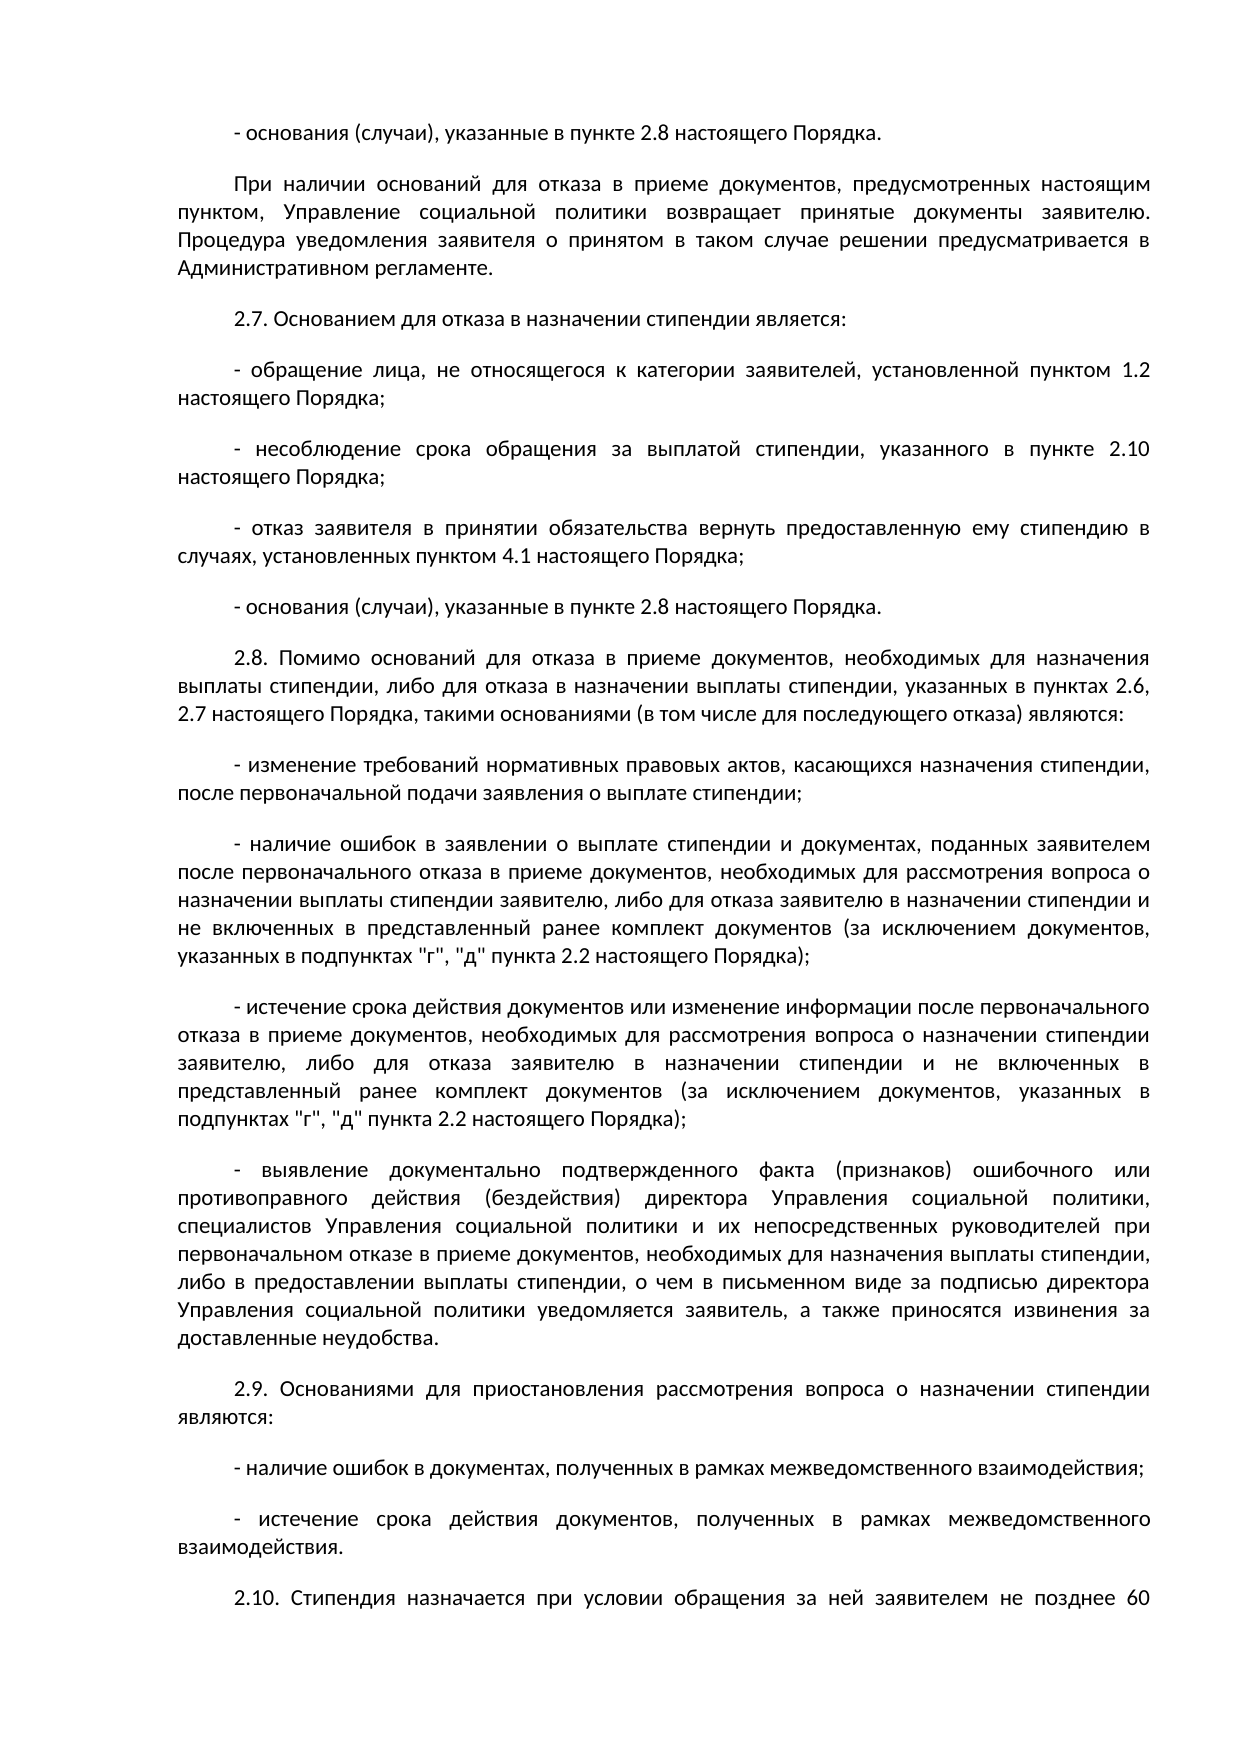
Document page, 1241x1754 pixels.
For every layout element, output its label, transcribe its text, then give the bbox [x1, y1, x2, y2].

text 2.9. Основаниями для приостановления рассмотрения вопроса о назначении стипендии являются: [177, 1374, 1152, 1430]
text - обращение лица, не относящегося к категории заявителей, установленной пунктом 1.2 настоящего Порядка; [177, 355, 1152, 411]
text 2.7. Основанием для отказа в назначении стипендии является: [177, 304, 1152, 332]
text - изменение требований нормативных правовых актов, касающихся назначения стипендии, после первоначальной подачи заявления о выплате стипендии; [177, 750, 1152, 806]
text - отказ заявителя в принятии обязательства вернуть предоставленную ему стипендию в случаях, установленных пунктом 4.1 настоящего Порядка; [177, 513, 1152, 569]
text - наличие ошибок в документах, полученных в рамках межведомственного взаимодействия; [177, 1453, 1152, 1481]
text - несоблюдение срока обращения за выплатой стипендии, указанного в пункте 2.10 настоящего Порядка; [177, 434, 1152, 490]
text - наличие ошибок в заявлении о выплате стипендии и документах, поданных заявителем после первоначального отказа в приеме документов, необходимых для рассмотрения вопроса о назначении выплаты стипендии заявителю, либо для отказа заявителю в назначении стипендии и не включенных в представленный ранее комплект документов (за исключением документов, указанных в подпунктах "г", "д" пункта 2.2 настоящего Порядка); [177, 829, 1152, 969]
text - выявление документально подтвержденного факта (признаков) ошибочного или противоправного действия (бездействия) директора Управления социальной политики, специалистов Управления социальной политики и их непосредственных руководителей при первоначальном отказе в приеме документов, необходимых для назначения выплаты стипендии, либо в предоставлении выплаты стипендии, о чем в письменном виде за подписью директора Управления социальной политики уведомляется заявитель, а также приносятся извинения за доставленные неудобства. [177, 1155, 1152, 1351]
text - истечение срока действия документов, полученных в рамках межведомственного взаимодействия. [177, 1504, 1152, 1560]
text - основания (случаи), указанные в пункте 2.8 настоящего Порядка. [177, 118, 1152, 146]
text При наличии оснований для отказа в приеме документов, предусмотренных настоящим пунктом, Управление социальной политики возвращает принятые документы заявителю. Процедура уведомления заявителя о принятом в таком случае решении предусматривается в Административном регламенте. [177, 169, 1152, 281]
text - истечение срока действия документов или изменение информации после первоначального отказа в приеме документов, необходимых для рассмотрения вопроса о назначении стипендии заявителю, либо для отказа заявителю в назначении стипендии и не включенных в представленный ранее комплект документов (за исключением документов, указанных в подпунктах "г", "д" пункта 2.2 настоящего Порядка); [177, 992, 1152, 1132]
text 2.8. Помимо оснований для отказа в приеме документов, необходимых для назначения выплаты стипендии, либо для отказа в назначении выплаты стипендии, указанных в пунктах 2.6, 2.7 настоящего Порядка, такими основаниями (в том числе для последующего отказа) являются: [177, 643, 1152, 727]
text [177, 1583, 1152, 1611]
text - основания (случаи), указанные в пункте 2.8 настоящего Порядка. [177, 592, 1152, 620]
